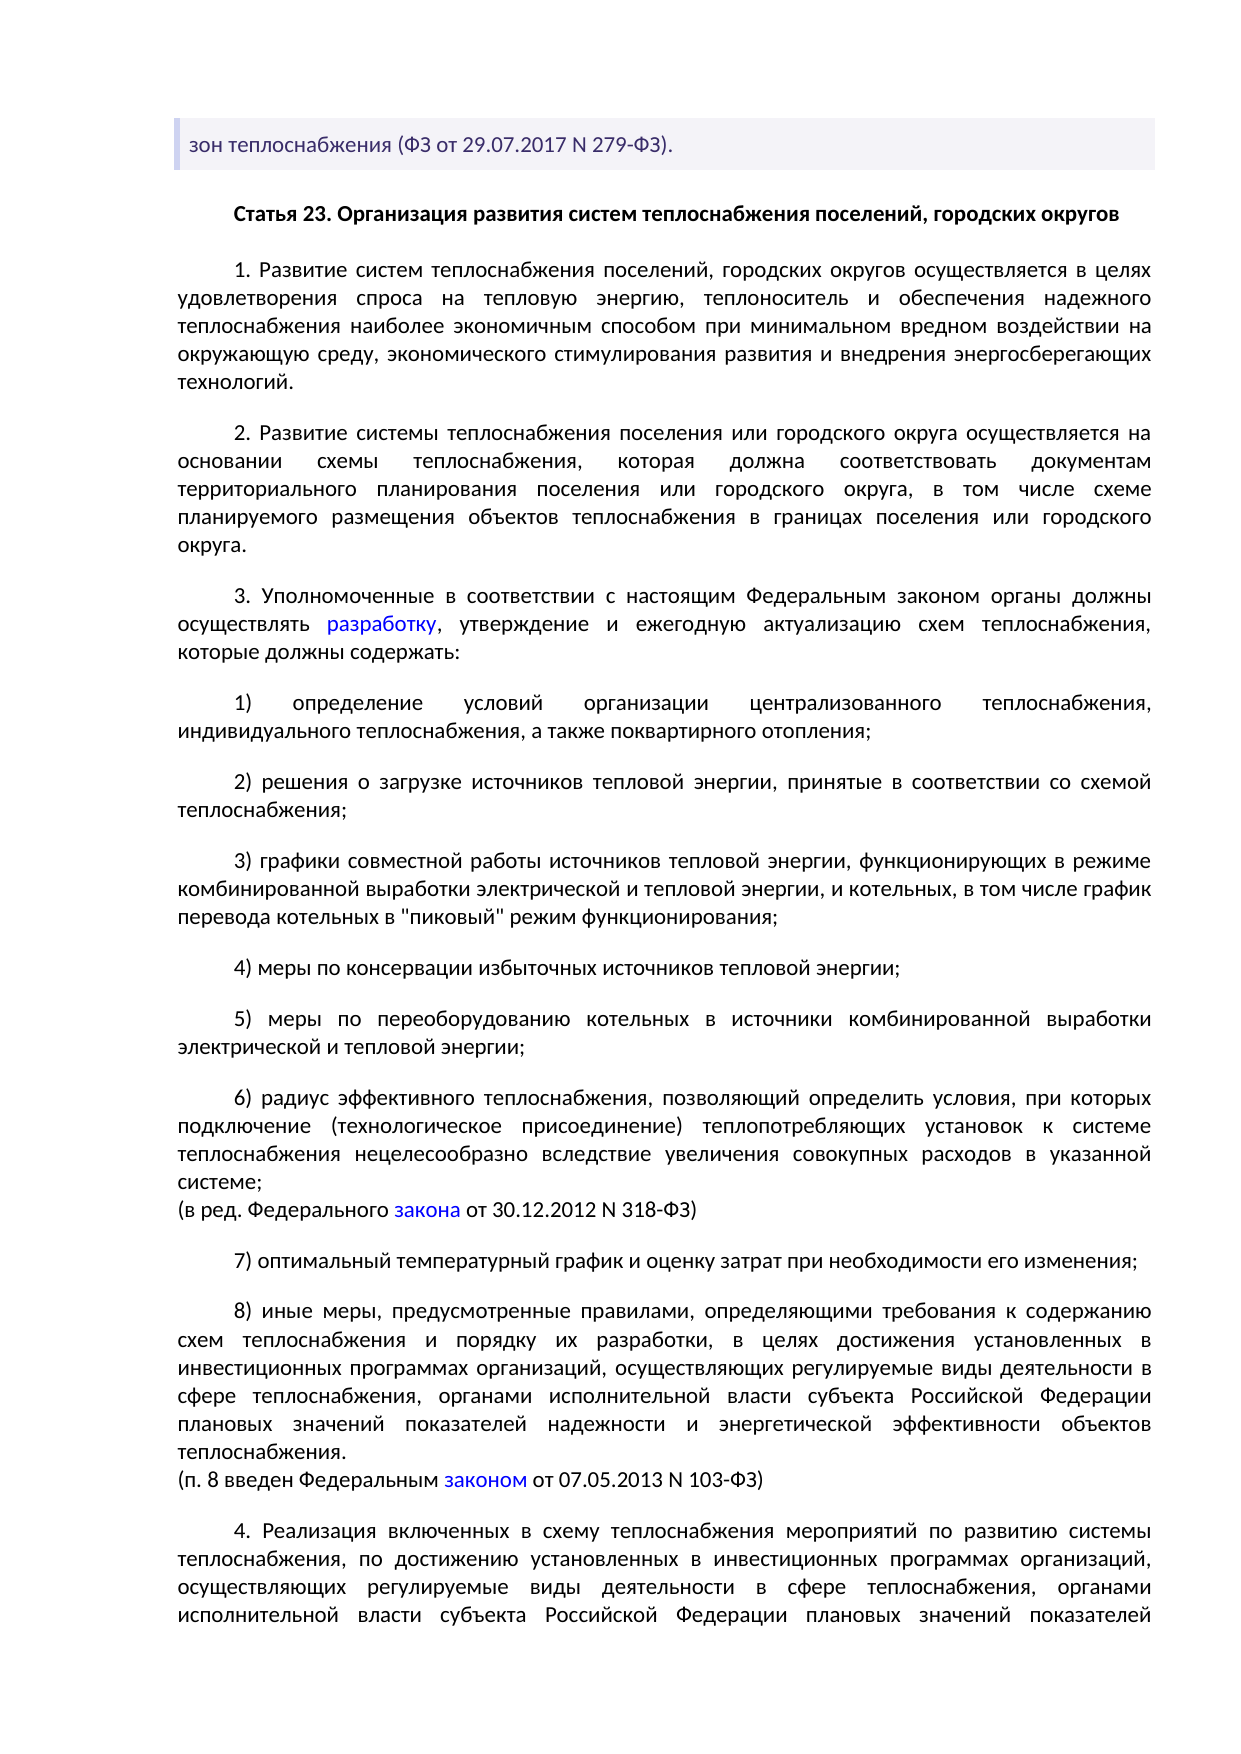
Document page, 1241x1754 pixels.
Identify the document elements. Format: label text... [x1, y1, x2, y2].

text 2. Развитие системы теплоснабжения поселения или городского округа осуществляется на основании схемы теплоснабжения, которая должна соответствовать документам территориального планирования поселения или городского округа, в том числе схеме планируемого размещения объектов теплоснабжения в границах поселения или городского округа. [177, 418, 1152, 558]
text 3) графики совместной работы источников тепловой энергии, функционирующих в режиме комбинированной выработки электрической и тепловой энергии, и котельных, в том числе график перевода котельных в "пиковый" режим функционирования; [177, 846, 1152, 930]
text 2) решения о загрузке источников тепловой энергии, принятые в соответствии со схемой теплоснабжения; [177, 767, 1152, 823]
text 3. Уполномоченные в соответствии с настоящим Федеральным законом органы должны осуществлять разработку, утверждение и ежегодную актуализацию схем теплоснабжения, которые должны содержать: [177, 581, 1152, 665]
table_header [180, 118, 1149, 170]
title Статья 23. Организация развития систем теплоснабжения поселений, городских округов [177, 199, 1152, 227]
text (п. 8 введен Федеральным законом от 07.05.2013 N 103-ФЗ) [177, 1465, 1152, 1493]
text 5) меры по переоборудованию котельных в источники комбинированной выработки электрической и тепловой энергии; [177, 1004, 1152, 1060]
text 6) радиус эффективного теплоснабжения, позволяющий определить условия, при которых подключение (технологическое присоединение) теплопотребляющих установок к системе теплоснабжения нецелесообразно вследствие увеличения совокупных расходов в указанной системе; [177, 1083, 1152, 1195]
text 4) меры по консервации избыточных источников тепловой энергии; [177, 953, 1152, 981]
text 1) определение условий организации централизованного теплоснабжения, индивидуального теплоснабжения, а также поквартирного отопления; [177, 688, 1152, 744]
text 8) иные меры, предусмотренные правилами, определяющими требования к содержанию схем теплоснабжения и порядку их разработки, в целях достижения установленных в инвестиционных программах организаций, осуществляющих регулируемые виды деятельности в сфере теплоснабжения, органами исполнительной власти субъекта Российской Федерации плановых значений показателей надежности и энергетической эффективности объектов теплоснабжения. [177, 1297, 1152, 1465]
text 7) оптимальный температурный график и оценку затрат при необходимости его изменения; [177, 1246, 1152, 1274]
text (в ред. Федерального закона от 30.12.2012 N 318-ФЗ) [177, 1195, 1152, 1223]
text 1. Развитие систем теплоснабжения поселений, городских округов осуществляется в целях удовлетворения спроса на тепловую энергию, теплоноситель и обеспечения надежного теплоснабжения наиболее экономичным способом при минимальном вредном воздействии на окружающую среду, экономического стимулирования развития и внедрения энергосберегающих технологий. [177, 255, 1152, 395]
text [177, 1516, 1152, 1628]
